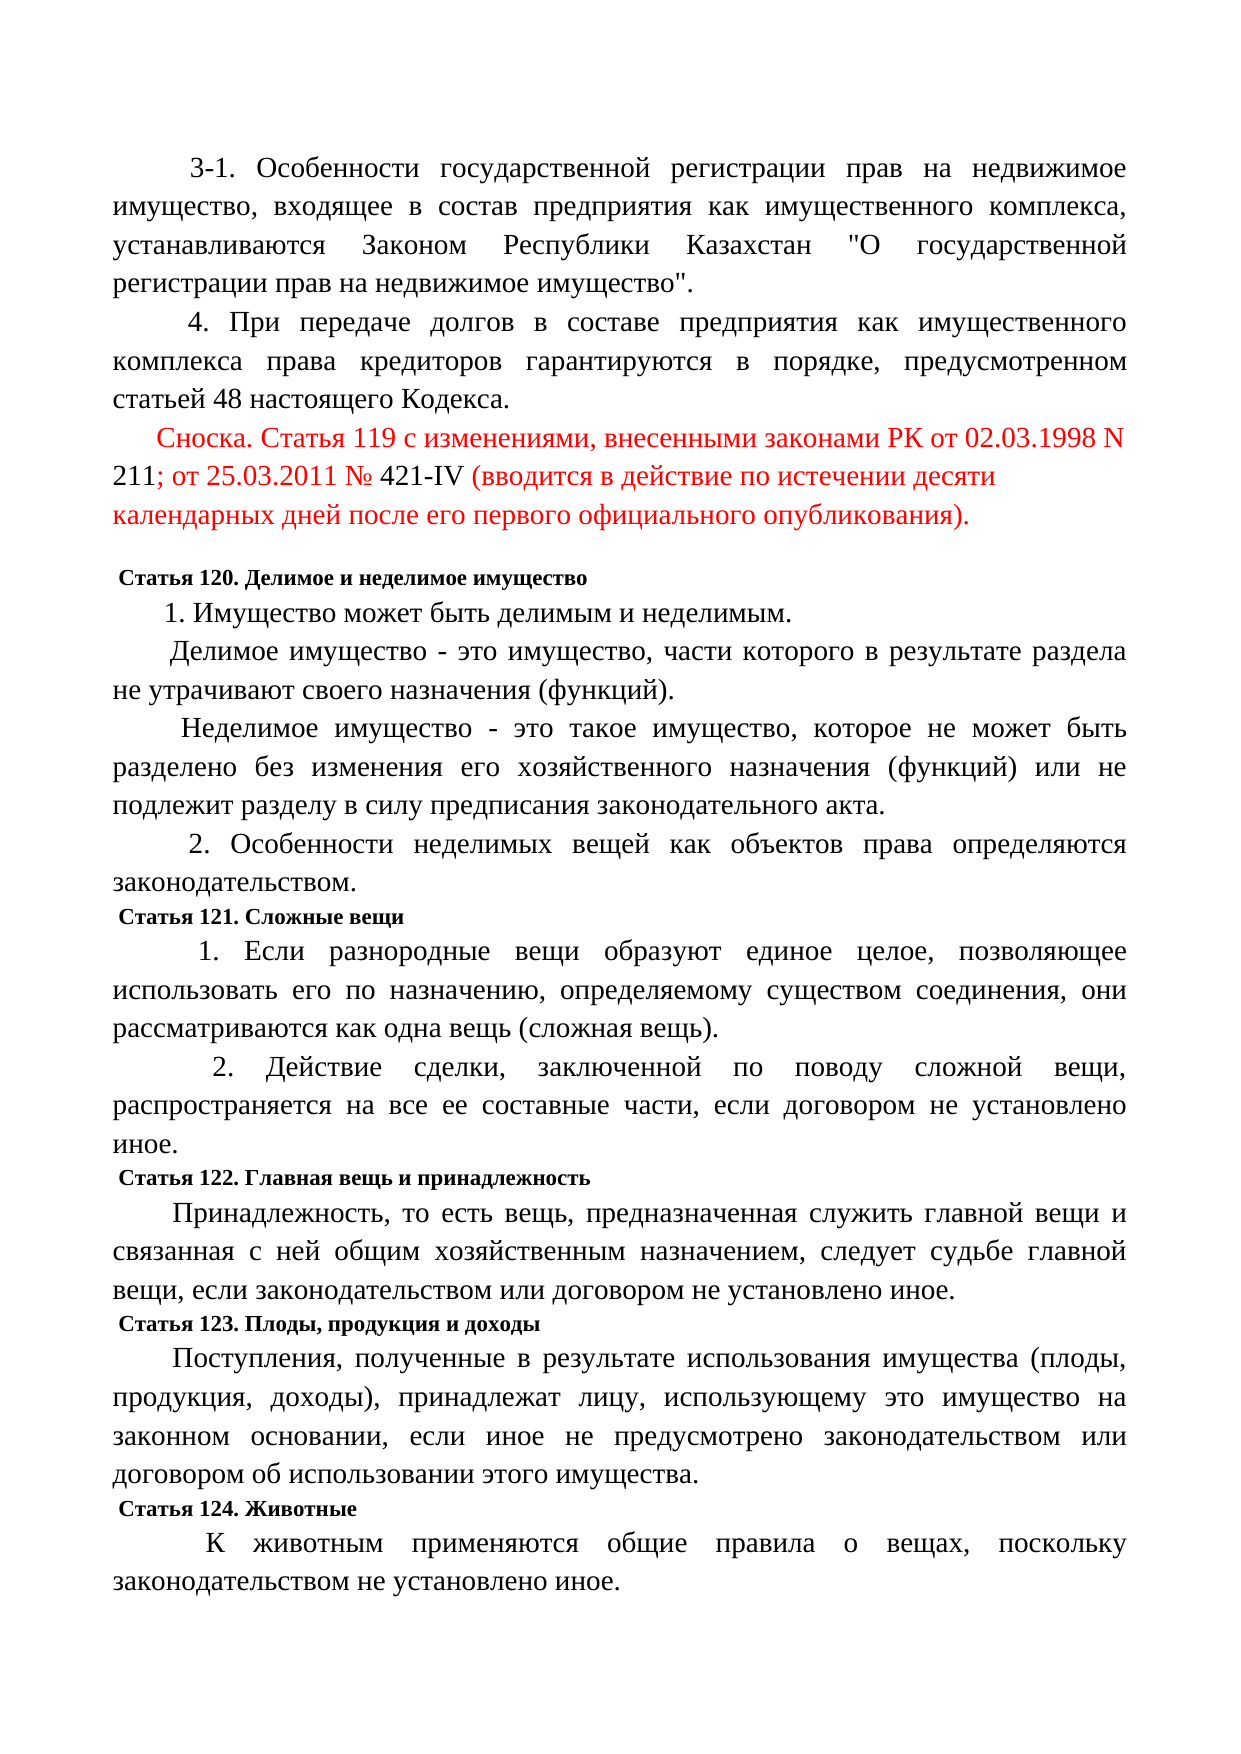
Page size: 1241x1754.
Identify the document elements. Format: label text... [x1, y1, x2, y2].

text 1. Имущество может быть делимым и неделимым. [112, 595, 1128, 628]
text 1. Если разнородные вещи образуют единое целое, позволяющее использовать его по назначению, определяемому существом соединения, они рассматриваются как одна вещь (сложная вещь). [112, 933, 1128, 1044]
text К животным применяются общие правила о вещах, поскольку законодательством не установлено иное. [112, 1525, 1128, 1597]
text Принадлежность, то есть вещь, предназначенная служить главной вещи и связанная с ней общим хозяйственным назначением, следует судьбе главной вещи, если законодательством или договором не установлено иное. [112, 1195, 1128, 1305]
text Статья 124. Животные [112, 1495, 1128, 1521]
text Статья 121. Сложные вещи [112, 903, 1128, 929]
text Статья 122. Главная вещь и принадлежность [112, 1164, 1128, 1191]
text Сноска. Статья 119 с изменениями, внесенными законами РК от 02.03.1998 N 211; от 25.03.2011 № 421-IV (вводится в действие по истечении десяти календарных дней после его первого официального опубликования). [112, 420, 1128, 561]
text Поступления, полученные в результате использования имущества (плоды, продукция, доходы), принадлежат лицу, использующему это имущество на законном основании, если иное не предусмотрено законодательством или договором об использовании этого имущества. [112, 1341, 1128, 1490]
text 2. Действие сделки, заключенной по поводу сложной вещи, распространяется на все ее составные части, если договором не установлено иное. [112, 1049, 1128, 1159]
text 4. При передаче долгов в составе предприятия как имущественного комплекса права кредиторов гарантируются в порядке, предусмотренном статьей 48 настоящего Кодекса. [112, 304, 1128, 415]
text Неделимое имущество - это такое имущество, которое не может быть разделено без изменения его хозяйственного назначения (функций) или не подлежит разделу в силу предписания законодательного акта. [112, 710, 1128, 821]
text 3-1. Особенности государственной регистрации прав на недвижимое имущество, входящее в состав предприятия как имущественного комплекса, устанавливаются Законом Республики Казахстан "О государственной регистрации прав на недвижимое имущество". [112, 150, 1128, 299]
text Делимое имущество - это имущество, части которого в результате раздела не утрачивают своего назначения (функций). [112, 633, 1128, 705]
text 2. Особенности неделимых вещей как объектов права определяются законодательством. [112, 826, 1128, 898]
text Статья 123. Плоды, продукция и доходы [112, 1310, 1128, 1337]
text Статья 120. Делимое и неделимое имущество [112, 564, 1128, 591]
